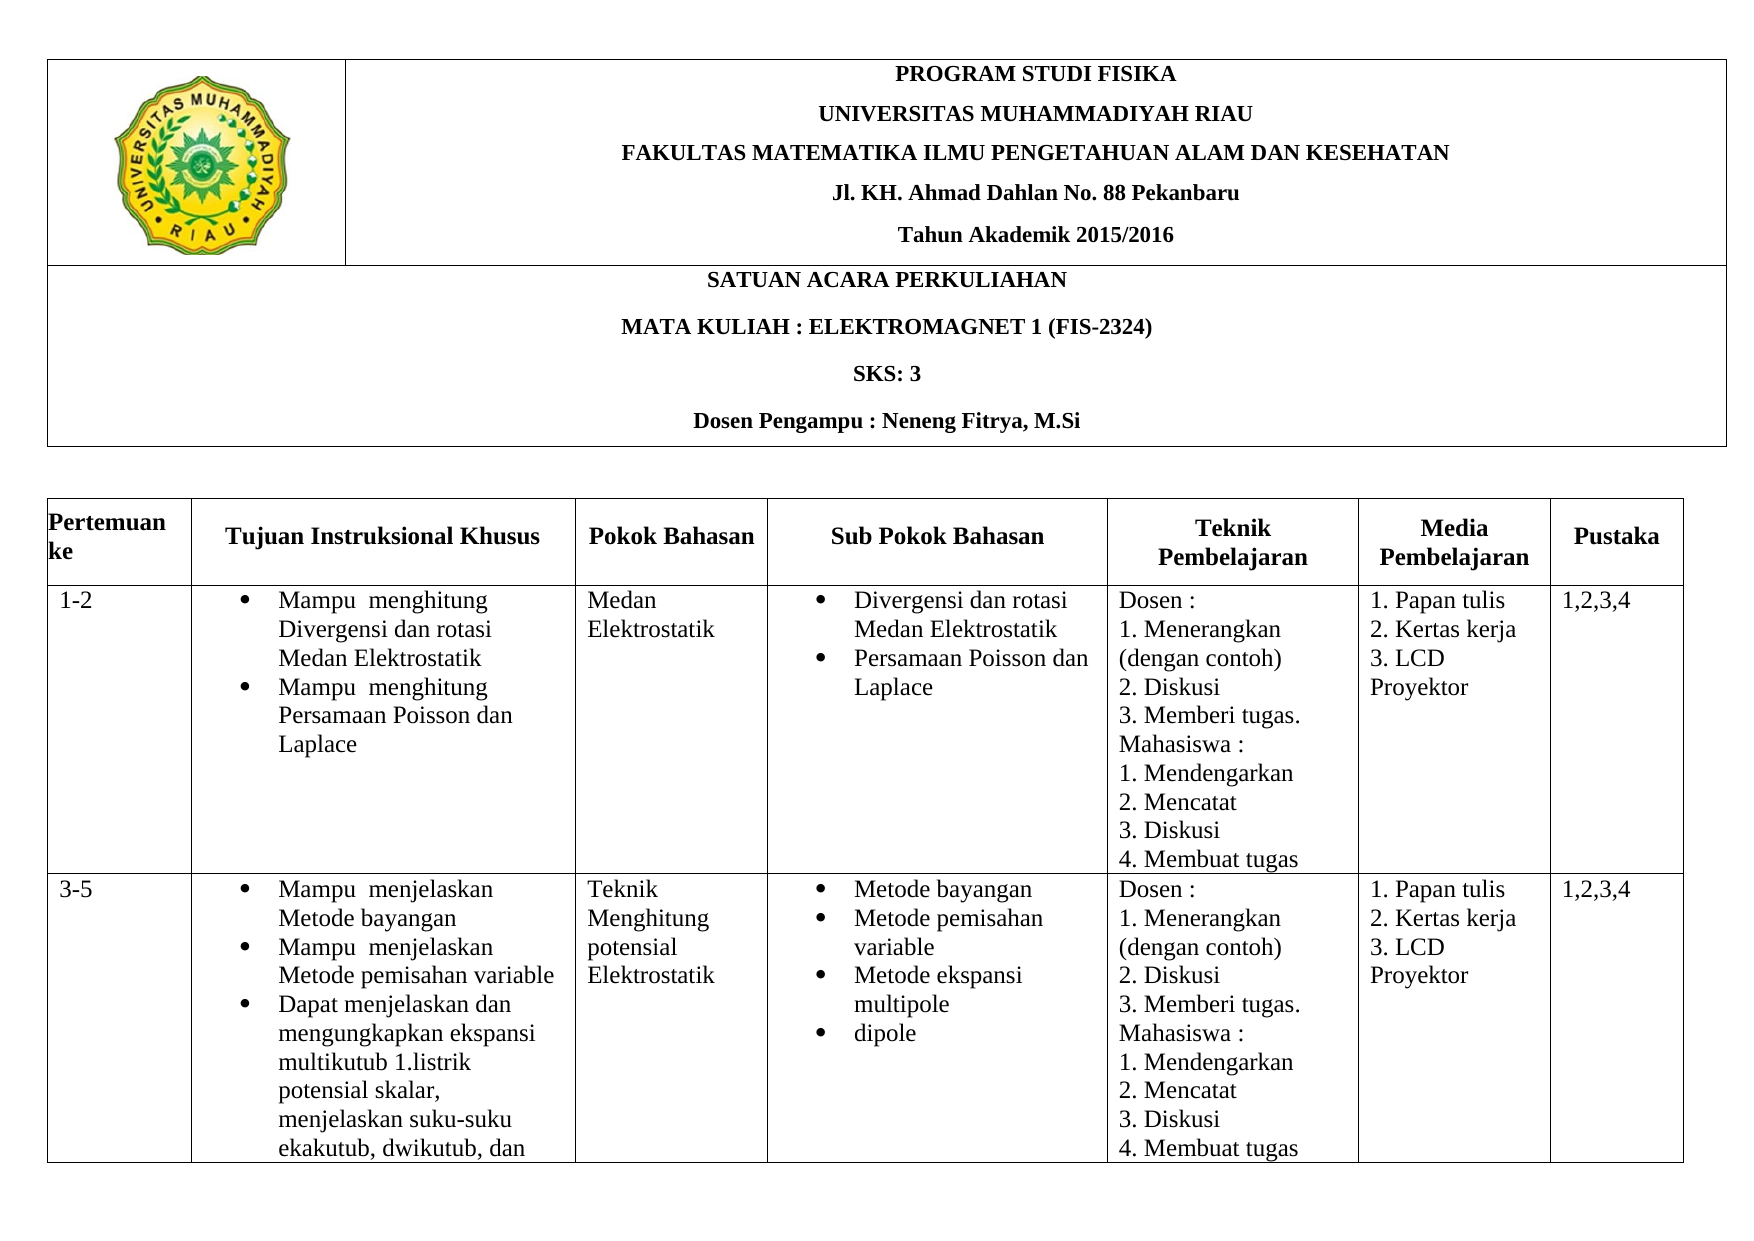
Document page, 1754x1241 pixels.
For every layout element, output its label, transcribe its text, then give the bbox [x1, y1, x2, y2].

table_cell 1. Papan tulis 2. Kertas kerja 3. LCD Proyektor [1359, 586, 1550, 873]
table_header Pokok Bahasan [576, 499, 767, 584]
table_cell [576, 874, 767, 1162]
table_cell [768, 874, 1107, 1162]
table_cell Mampu menghitung Divergensi dan rotasi Medan Elektrostatik Mampu menghitung Persamaan Poisson dan Laplace [192, 586, 575, 873]
table_cell Medan Elektrostatik [576, 586, 767, 873]
table_cell 3-5 [48, 874, 191, 1162]
table_header PROGRAM STUDI FISIKA UNIVERSITAS MUHAMMADIYAH RIAU FAKULTAS MATEMATIKA ILMU PENGETAHUAN ALAM DAN KESEHATAN Jl. KH. Ahmad Dahlan No. 88 Pekanbaru Tahun Akademik 2015/2016 [346, 60, 1726, 265]
table_cell 1,2,3,4 [1551, 586, 1683, 873]
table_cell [192, 874, 575, 1162]
table_header Media Pembelajaran [1359, 499, 1550, 584]
table_header [48, 60, 345, 265]
table_header Tujuan Instruksional Khusus [192, 499, 575, 584]
table_header Sub Pokok Bahasan [768, 499, 1107, 584]
table_header Pertemuan ke [48, 499, 191, 584]
table_header Pustaka [1551, 499, 1683, 584]
table_cell SATUAN ACARA PERKULIAHAN MATA KULIAH : ELEKTROMAGNET 1 (FIS-2324) SKS: 3 Dosen Pengampu : Neneng Fitrya, M.Si [48, 266, 1726, 446]
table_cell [1359, 874, 1550, 1162]
table_header Teknik Pembelajaran [1108, 499, 1358, 584]
table_cell Dosen : 1. Menerangkan (dengan contoh) 2. Diskusi 3. Memberi tugas. Mahasiswa : 1. Mendengarkan 2. Mencatat 3. Diskusi 4. Membuat tugas [1108, 586, 1358, 873]
table_cell 1-2 [48, 586, 191, 873]
table_cell Divergensi dan rotasi Medan Elektrostatik Persamaan Poisson dan Laplace [768, 586, 1107, 873]
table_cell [1108, 874, 1358, 1162]
table_cell 1,2,3,4 [1551, 874, 1683, 1162]
